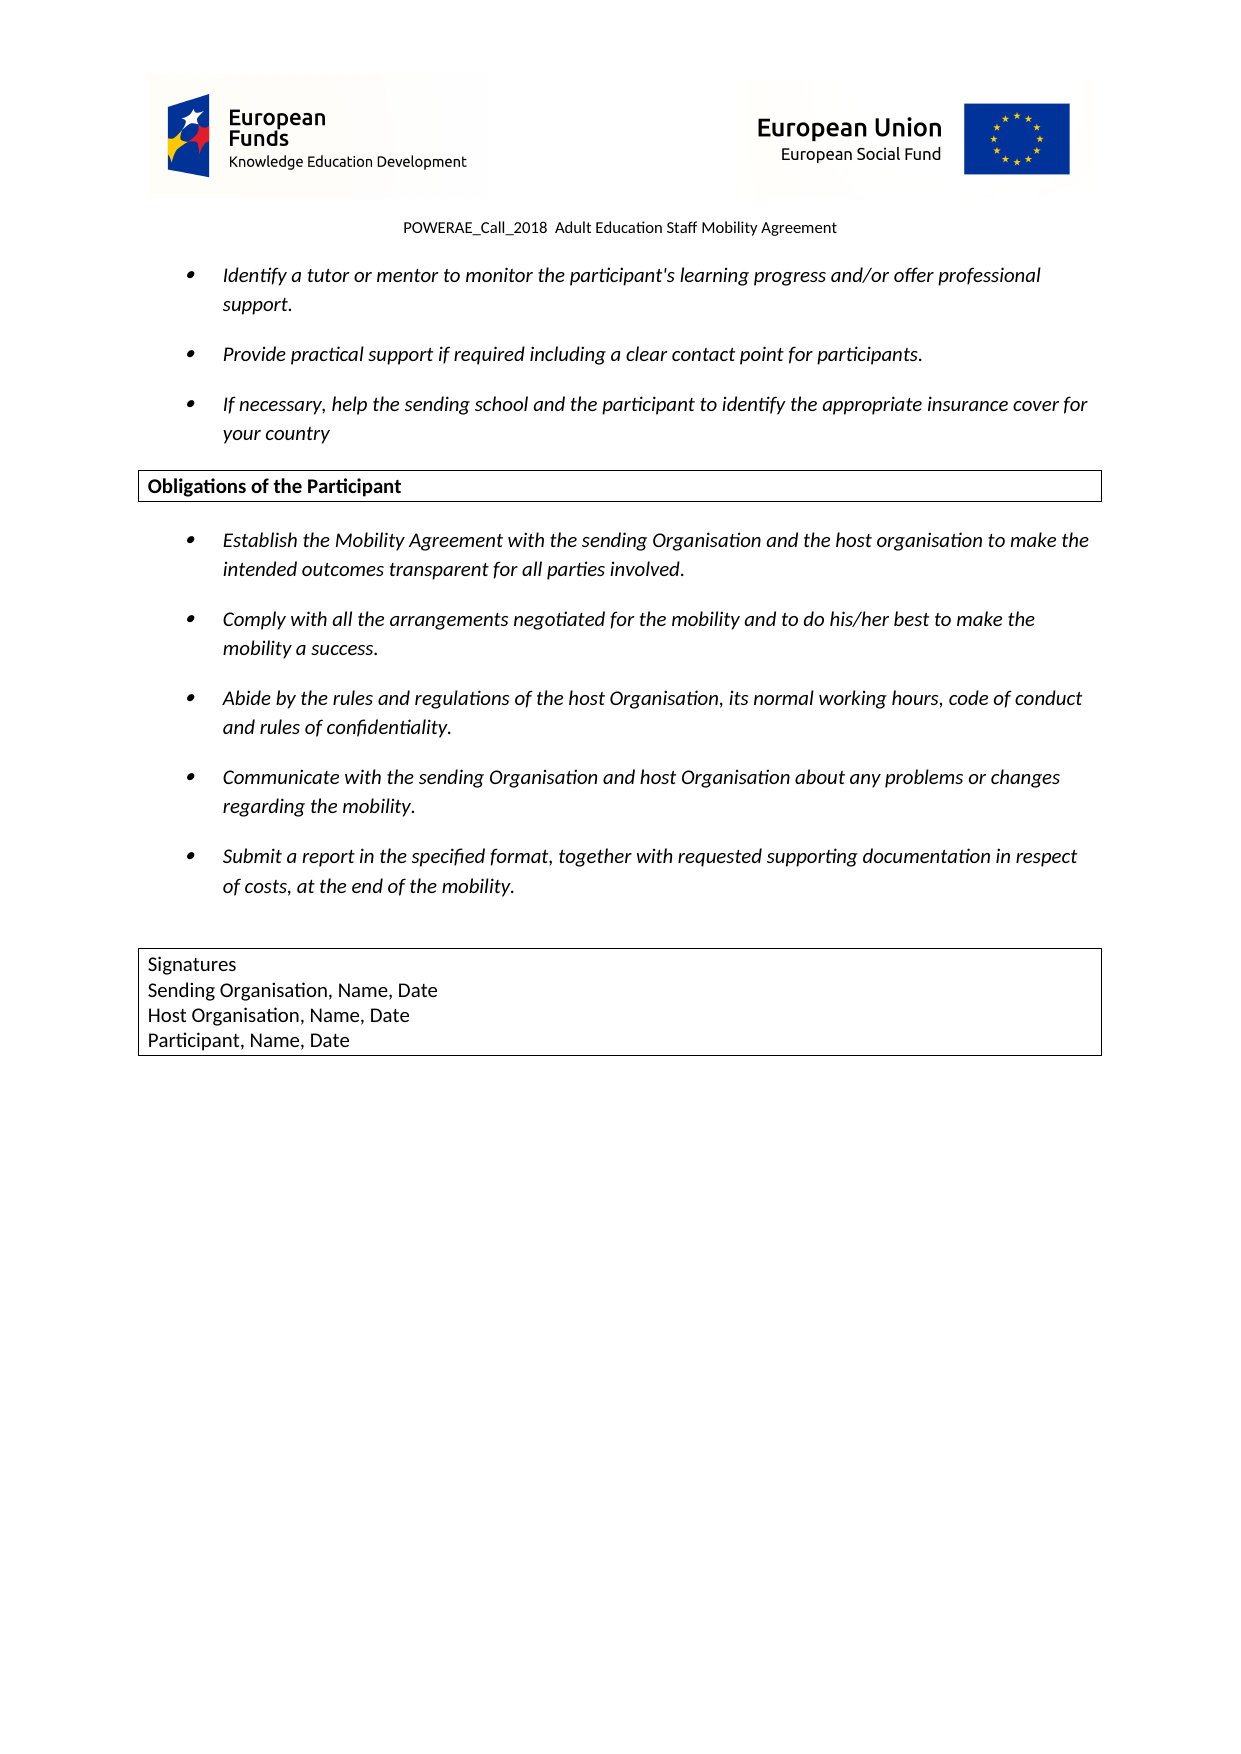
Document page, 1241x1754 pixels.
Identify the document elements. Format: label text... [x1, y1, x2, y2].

text Participant, Name, Date [139, 1024, 1101, 1055]
list Comply with all the arrangements negotiated for the mobility and to do his/her best to make the mobility a success. [185, 606, 1092, 661]
text Sending Organisation, Name, Date [148, 977, 1092, 1002]
list Communicate with the sending Organisation and host Organisation about any problems or changes regarding the mobility. [185, 764, 1092, 819]
list Abide by the rules and regulations of the host Organisation, its normal working hours, code of conduct and rules of confidentiality. [185, 685, 1092, 740]
text Obligations of the Participant [139, 471, 1101, 501]
text Host Organisation, Name, Date [148, 1002, 1092, 1024]
picture [735, 80, 1093, 198]
picture [147, 73, 487, 198]
list Establish the Mobility Agreement with the sending Organisation and the host organisation to make the intended outcomes transparent for all parties involved. [185, 527, 1092, 582]
list Identify a tutor or mentor to monitor the participant's learning progress and/or offer professional support. [185, 262, 1092, 317]
list If necessary, help the sending school and the participant to identify the appropriate insurance cover for your country [185, 391, 1092, 446]
list Submit a report in the specified format, together with requested supporting documentation in respect of costs, at the end of the mobility. [185, 844, 1092, 898]
text Signatures [139, 949, 1101, 977]
list Provide practical support if required including a clear contact point for participants. [185, 341, 1092, 367]
